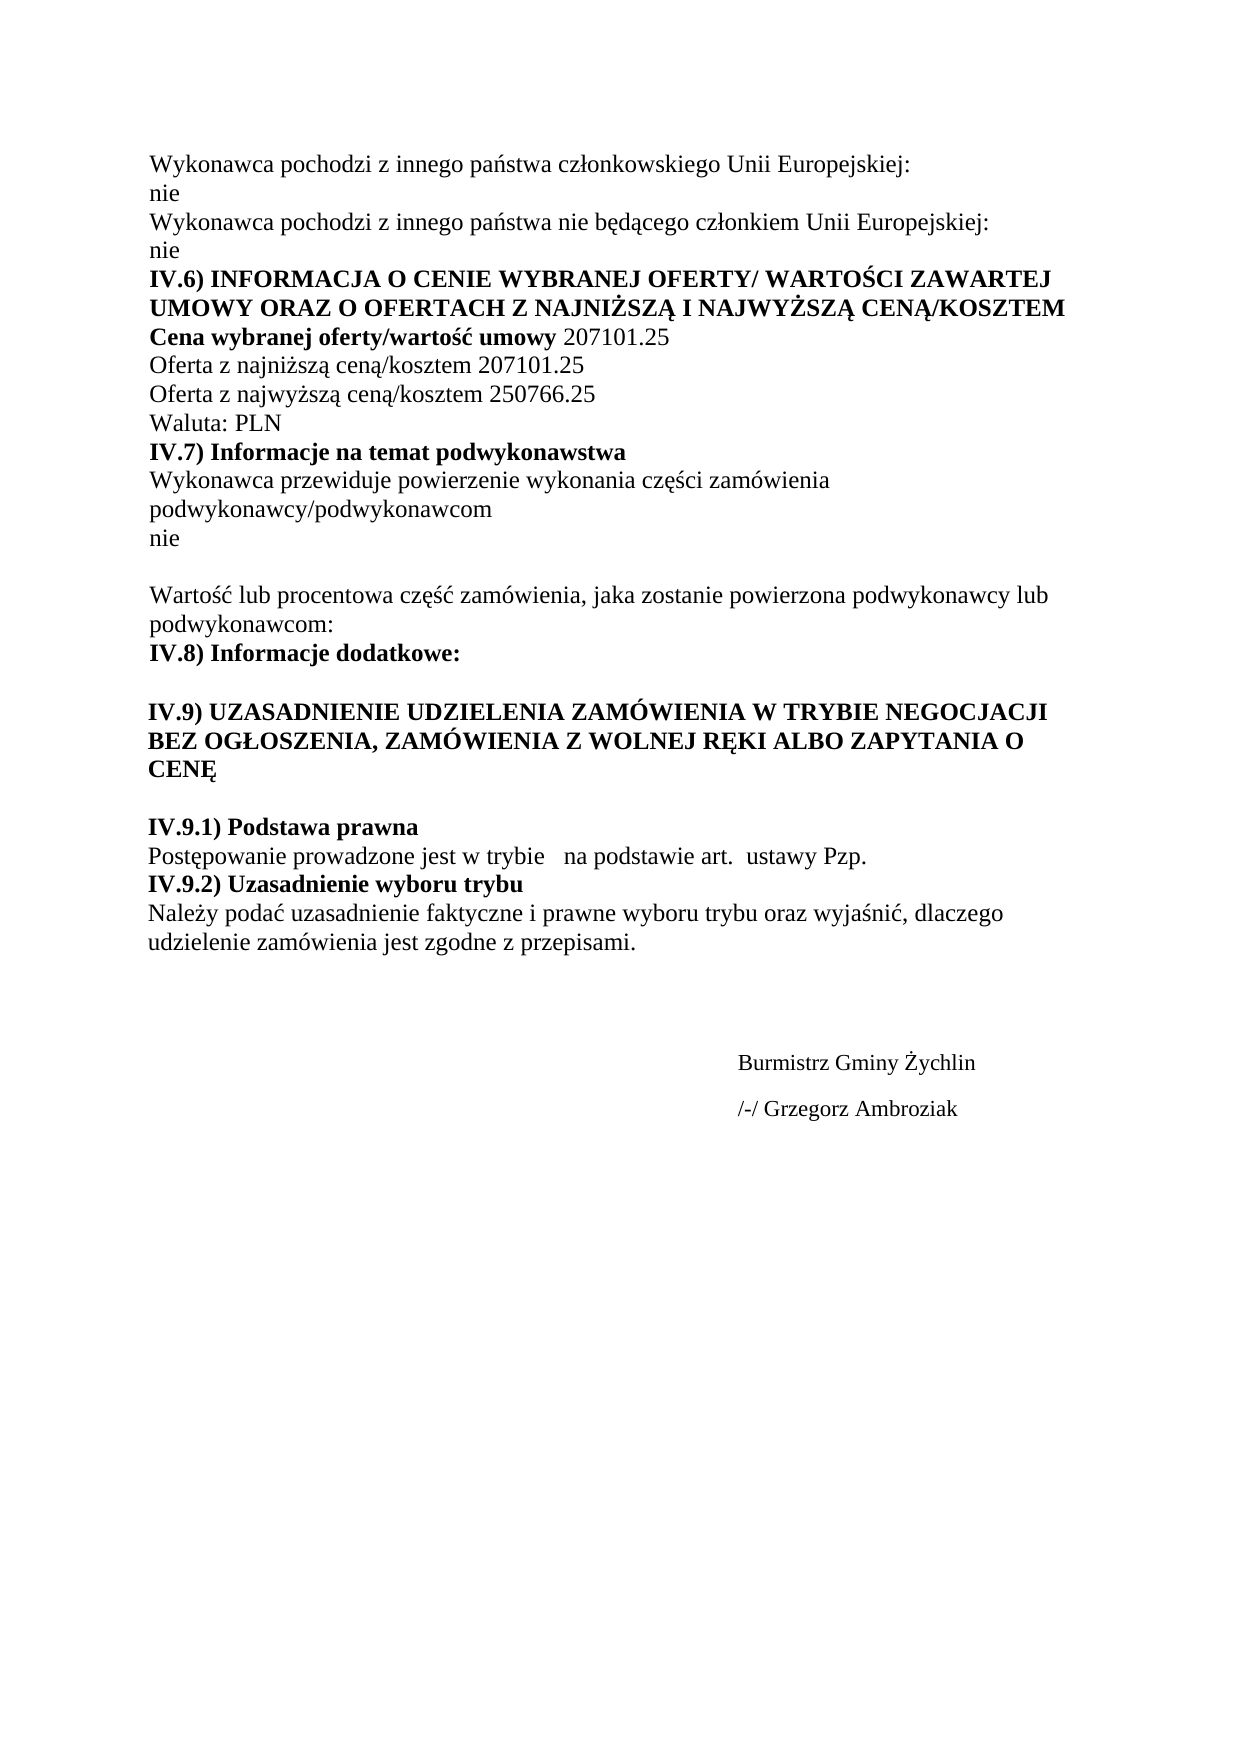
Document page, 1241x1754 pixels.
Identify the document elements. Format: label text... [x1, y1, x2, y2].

text IV.9) UZASADNIENIE UDZIELENIA ZAMÓWIENIA W TRYBIE NEGOCJACJI BEZ OGŁOSZENIA, ZAMÓWIENIA Z WOLNEJ RĘKI ALBO ZAPYTANIA O CENĘ [148, 697, 1093, 783]
text IV.9.2) Uzasadnienie wyboru trybu [148, 869, 1093, 898]
text Należy podać uzasadnienie faktyczne i prawne wyboru trybu oraz wyjaśnić, dlaczego udzielenie zamówienia jest zgodne z przepisami. [148, 898, 1093, 956]
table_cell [148, 148, 1093, 668]
text Postępowanie prowadzone jest w trybie na podstawie art. ustawy Pzp. [148, 841, 1093, 869]
text Burmistrz Gminy Żychlin [664, 1049, 1093, 1076]
text IV.9.1) Podstawa prawna [148, 812, 1093, 841]
text /-/ Grzegorz Ambroziak [664, 1094, 1093, 1121]
